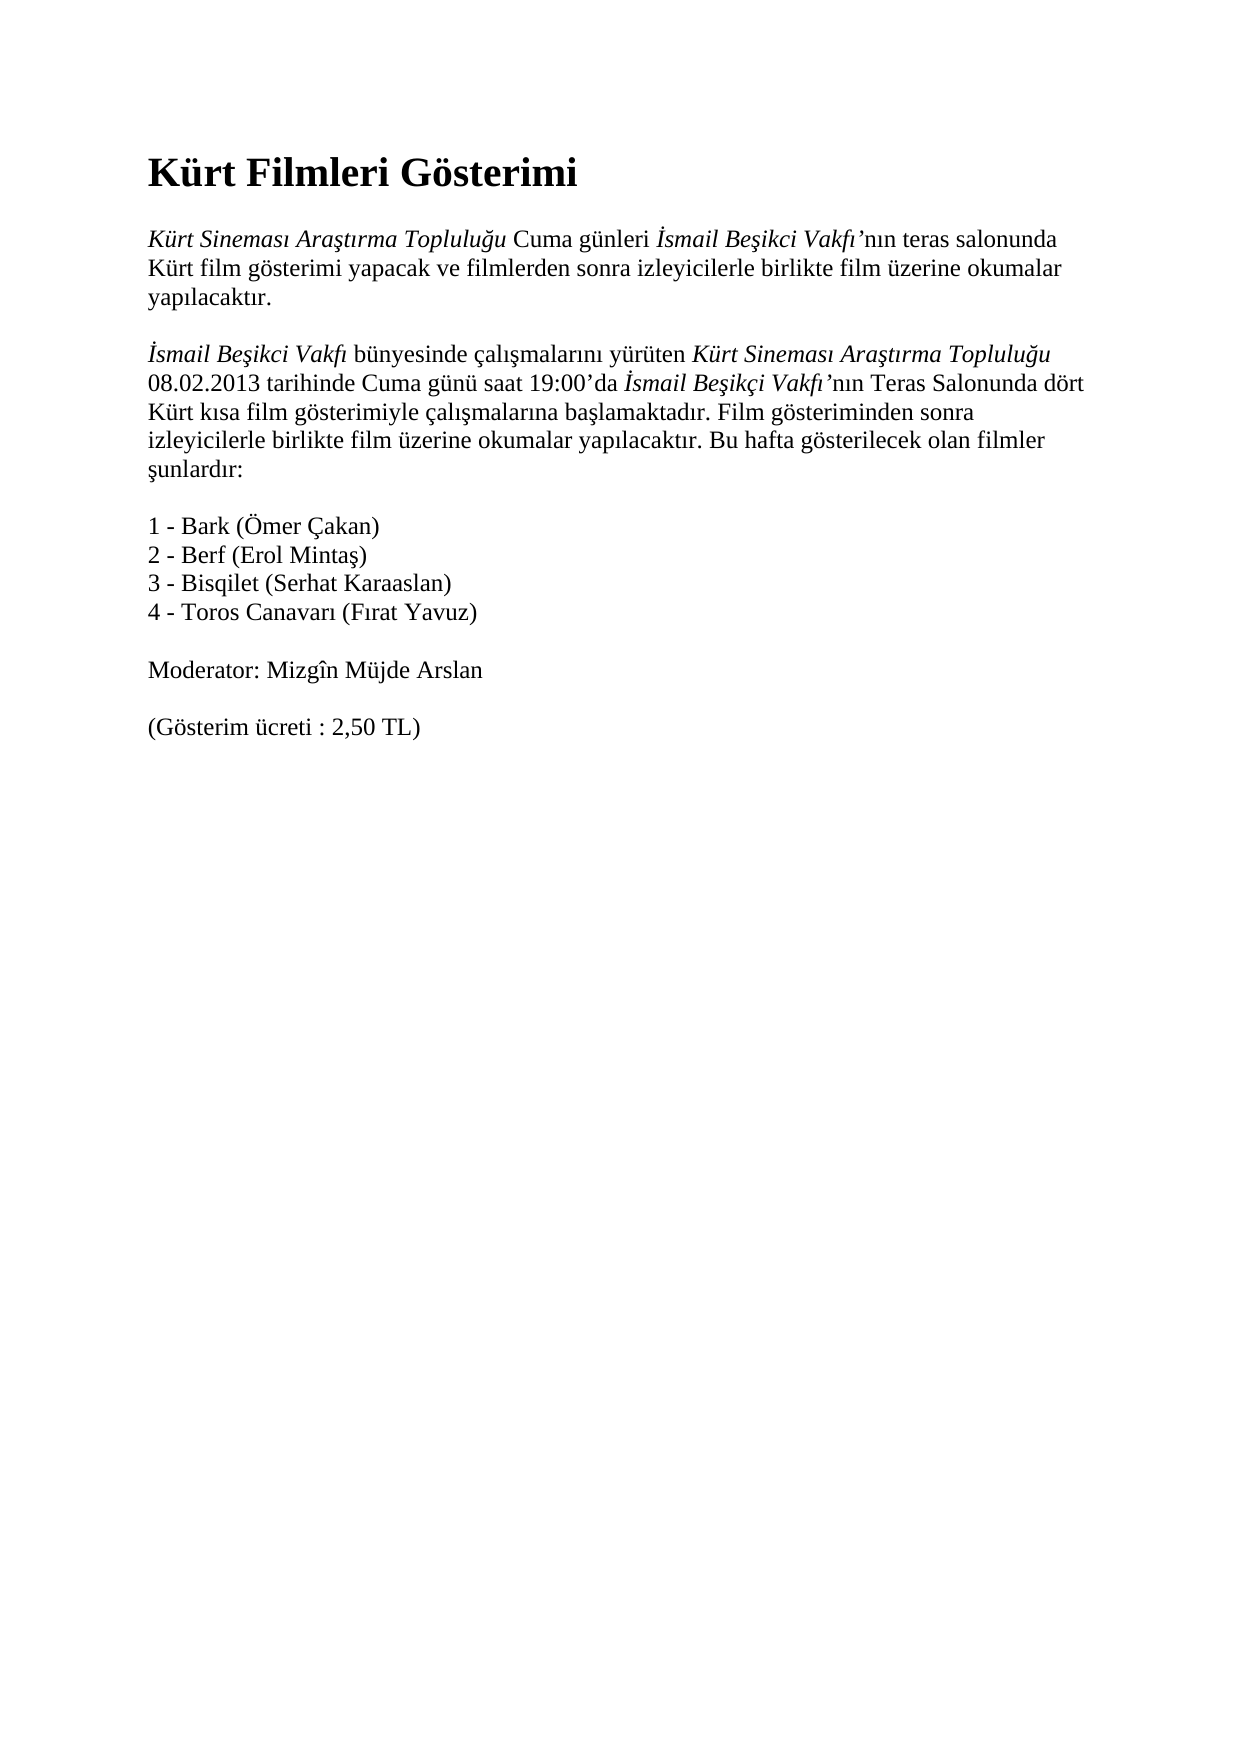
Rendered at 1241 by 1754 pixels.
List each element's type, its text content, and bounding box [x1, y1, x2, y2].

text Kürt Filmleri Gösterimi [148, 148, 1093, 196]
text Moderator: Mizgîn Müjde Arslan [148, 655, 1093, 683]
text 1 - Bark (Ömer Çakan) [148, 511, 1093, 540]
text (Gösterim ücreti : 2,50 TL) [148, 712, 1093, 740]
text 4 - Toros Canavarı (Fırat Yavuz) [148, 597, 1093, 626]
text İsmail Beşikci Vakfı bünyesinde çalışmalarını yürüten Kürt Sineması Araştırma Topluluğu 08.02.2013 tarihinde Cuma günü saat 19:00’da İsmail Beşikçi Vakfı’nın Teras Salonunda dört Kürt kısa film gösterimiyle çalışmalarına başlamaktadır. Film gösteriminden sonra izleyicilerle birlikte film üzerine okumalar yapılacaktır. Bu hafta gösterilecek olan filmler şunlardır: [148, 339, 1093, 483]
text 2 - Berf (Erol Mintaş) [148, 540, 1093, 568]
text 3 - Bisqilet (Serhat Karaaslan) [148, 568, 1093, 597]
text Kürt Sineması Araştırma Topluluğu Cuma günleri İsmail Beşikci Vakfı’nın teras salonunda Kürt film gösterimi yapacak ve filmlerden sonra izleyicilerle birlikte film üzerine okumalar yapılacaktır. [148, 224, 1093, 311]
